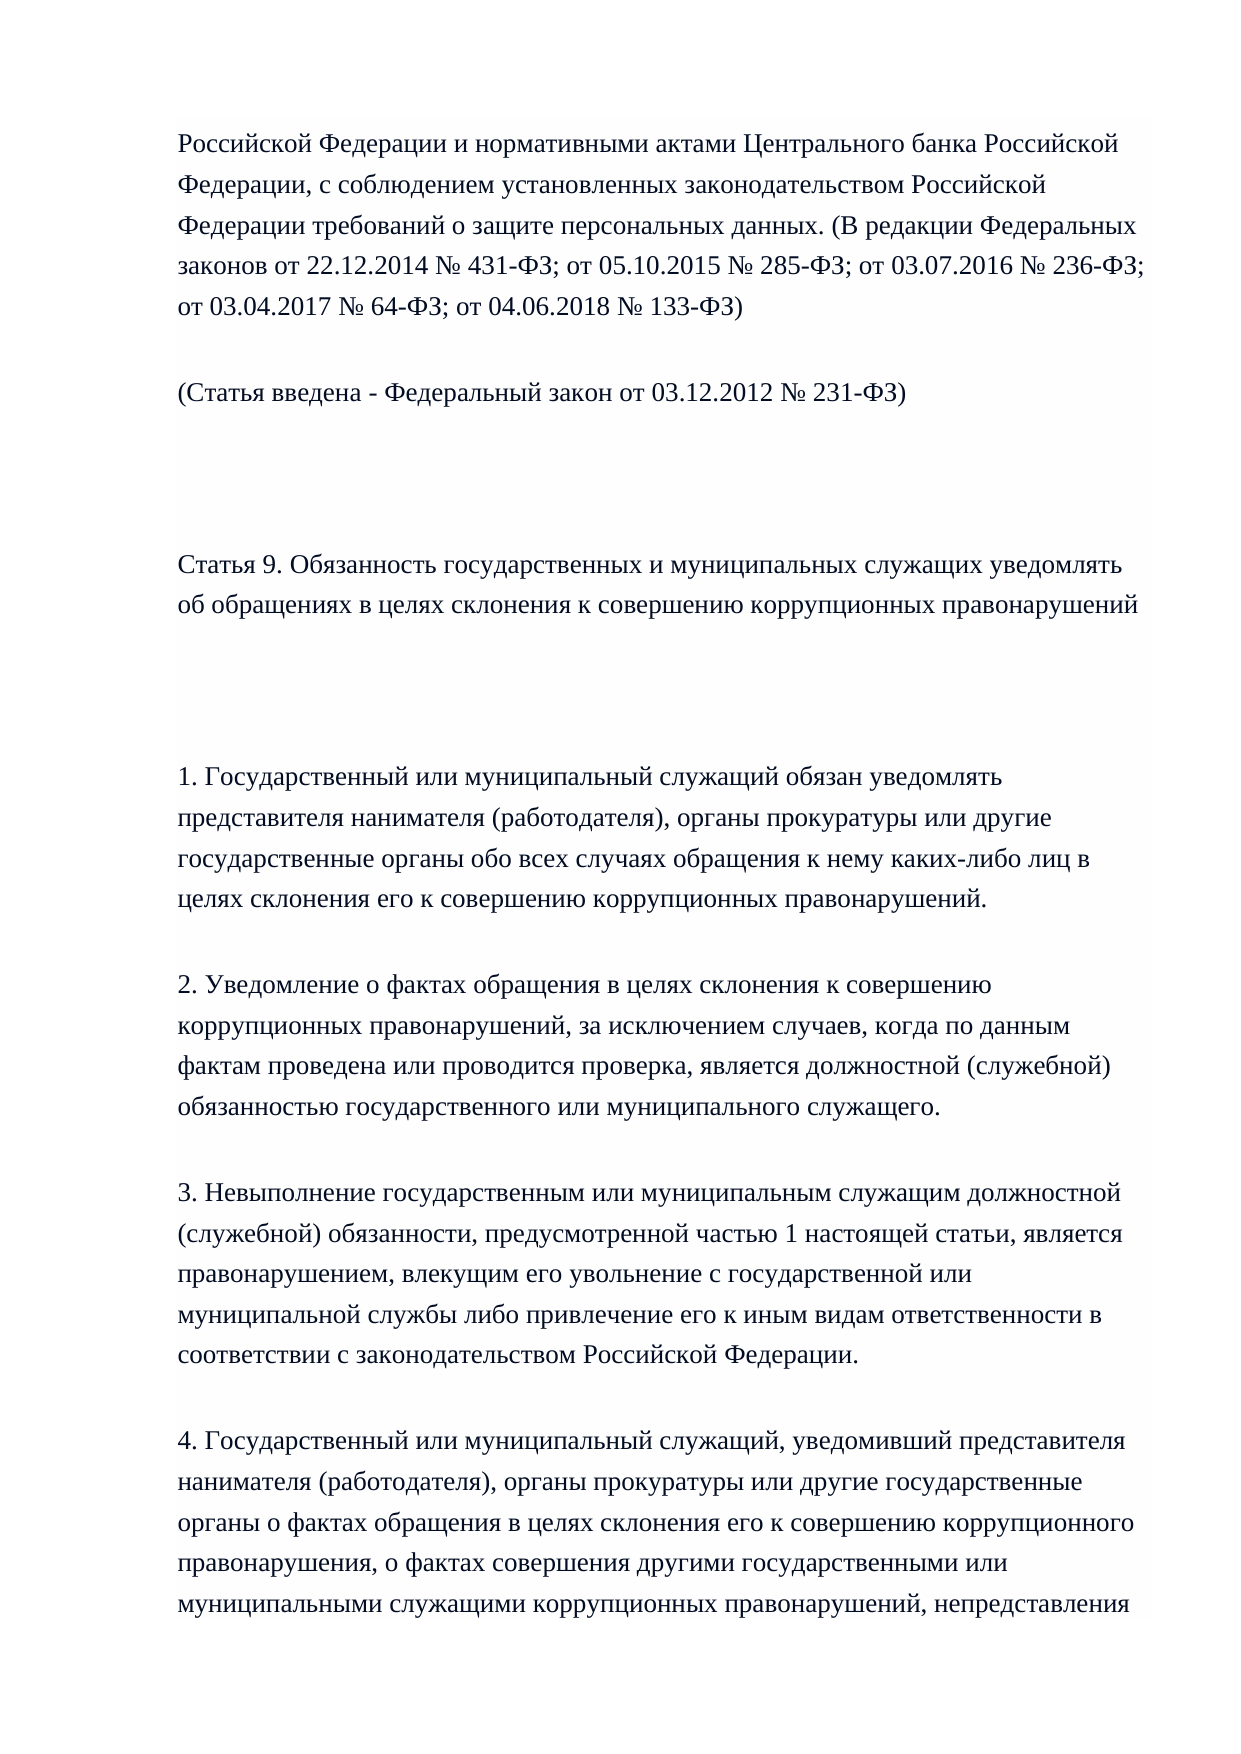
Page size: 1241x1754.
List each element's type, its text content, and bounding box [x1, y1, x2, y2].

text 1. Государственный или муниципальный служащий обязан уведомлять представителя нанимателя (работодателя), органы прокуратуры или другие государственные органы обо всех случаях обращения к нему каких-либо лиц в целях склонения его к совершению коррупционных правонарушений. [177, 751, 1152, 913]
text 2. Уведомление о фактах обращения в целях склонения к совершению коррупционных правонарушений, за исключением случаев, когда по данным фактам проведена или проводится проверка, является должностной (служебной) обязанностью государственного или муниципального служащего. [177, 959, 1152, 1121]
text 3. Невыполнение государственным или муниципальным служащим должностной (служебной) обязанности, предусмотренной частью 1 настоящей статьи, является правонарушением, влекущим его увольнение с государственной или муниципальной службы либо привлечение его к иным видам ответственности в соответствии с законодательством Российской Федерации. [177, 1167, 1152, 1370]
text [177, 1415, 1152, 1618]
text (Статья введена - Федеральный закон от 03.12.2012 № 231-ФЗ) [177, 367, 1152, 407]
text Статья 9. Обязанность государственных и муниципальных служащих уведомлять об обращениях в целях склонения к совершению коррупционных правонарушений [177, 538, 1152, 620]
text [177, 118, 1152, 321]
